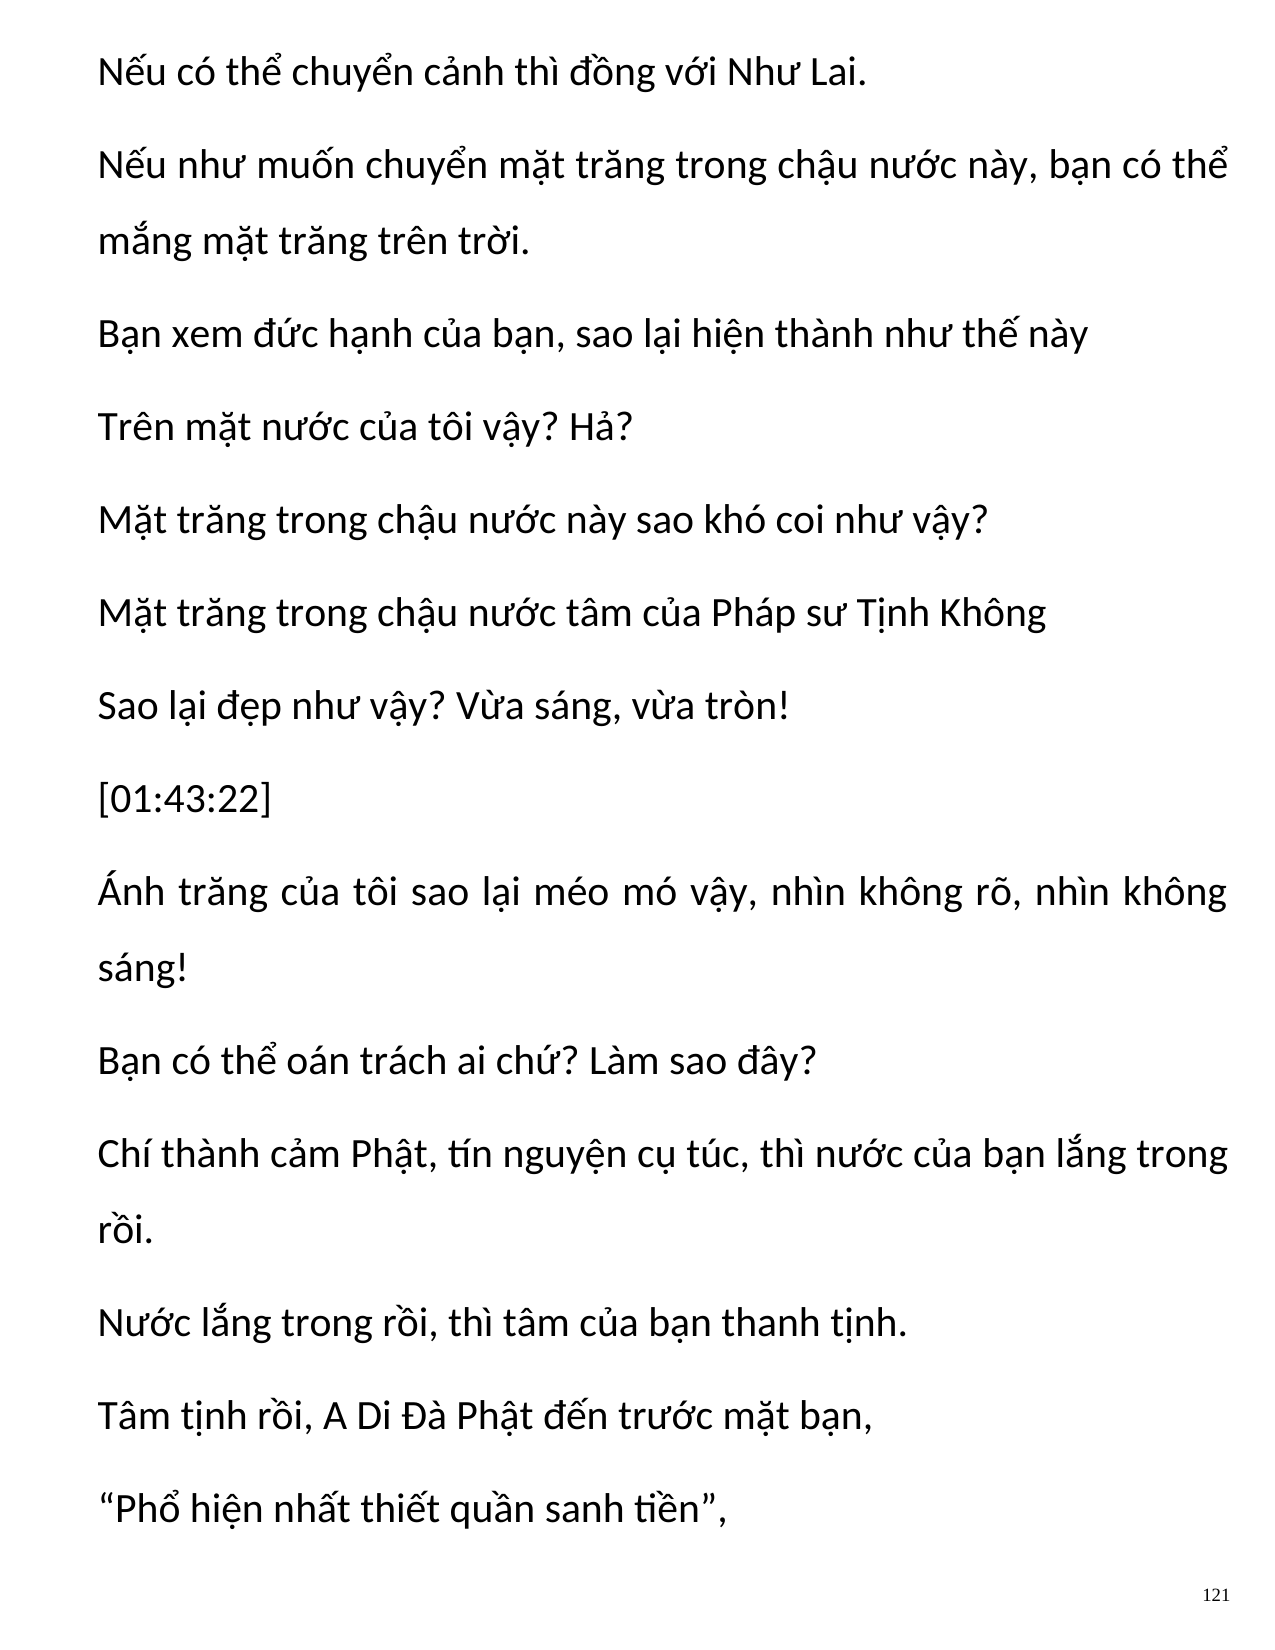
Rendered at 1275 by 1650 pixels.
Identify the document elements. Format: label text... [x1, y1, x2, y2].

text Trên mặt nước của tôi vậy? Hả? [97, 400, 1230, 451]
text Chí thành cảm Phật, tín nguyện cụ túc, thì nước của bạn lắng trong rồi. [97, 1127, 1230, 1254]
text Ánh trăng của tôi sao lại méo mó vậy, nhìn không rõ, nhìn không sáng! [97, 864, 1230, 992]
text Nếu có thể chuyển cảnh thì đồng với Như Lai. [97, 45, 1230, 96]
text Bạn xem đức hạnh của bạn, sao lại hiện thành như thế này [97, 307, 1230, 358]
text [01:43:22] [97, 772, 1230, 822]
text Mặt trăng trong chậu nước tâm của Pháp sư Tịnh Không [97, 586, 1230, 637]
text Tâm tịnh rồi, A Di Đà Phật đến trước mặt bạn, [97, 1389, 1230, 1439]
text “Phổ hiện nhất thiết quần sanh tiền”, [97, 1482, 1230, 1532]
text Bạn có thể oán trách ai chứ? Làm sao đây? [97, 1034, 1230, 1084]
text Nước lắng trong rồi, thì tâm của bạn thanh tịnh. [97, 1296, 1230, 1347]
text Nếu như muốn chuyển mặt trăng trong chậu nước này, bạn có thể mắng mặt trăng trên trời. [97, 138, 1230, 265]
text Sao lại đẹp như vậy? Vừa sáng, vừa tròn! [97, 679, 1230, 729]
text Mặt trăng trong chậu nước này sao khó coi như vậy? [97, 493, 1230, 544]
